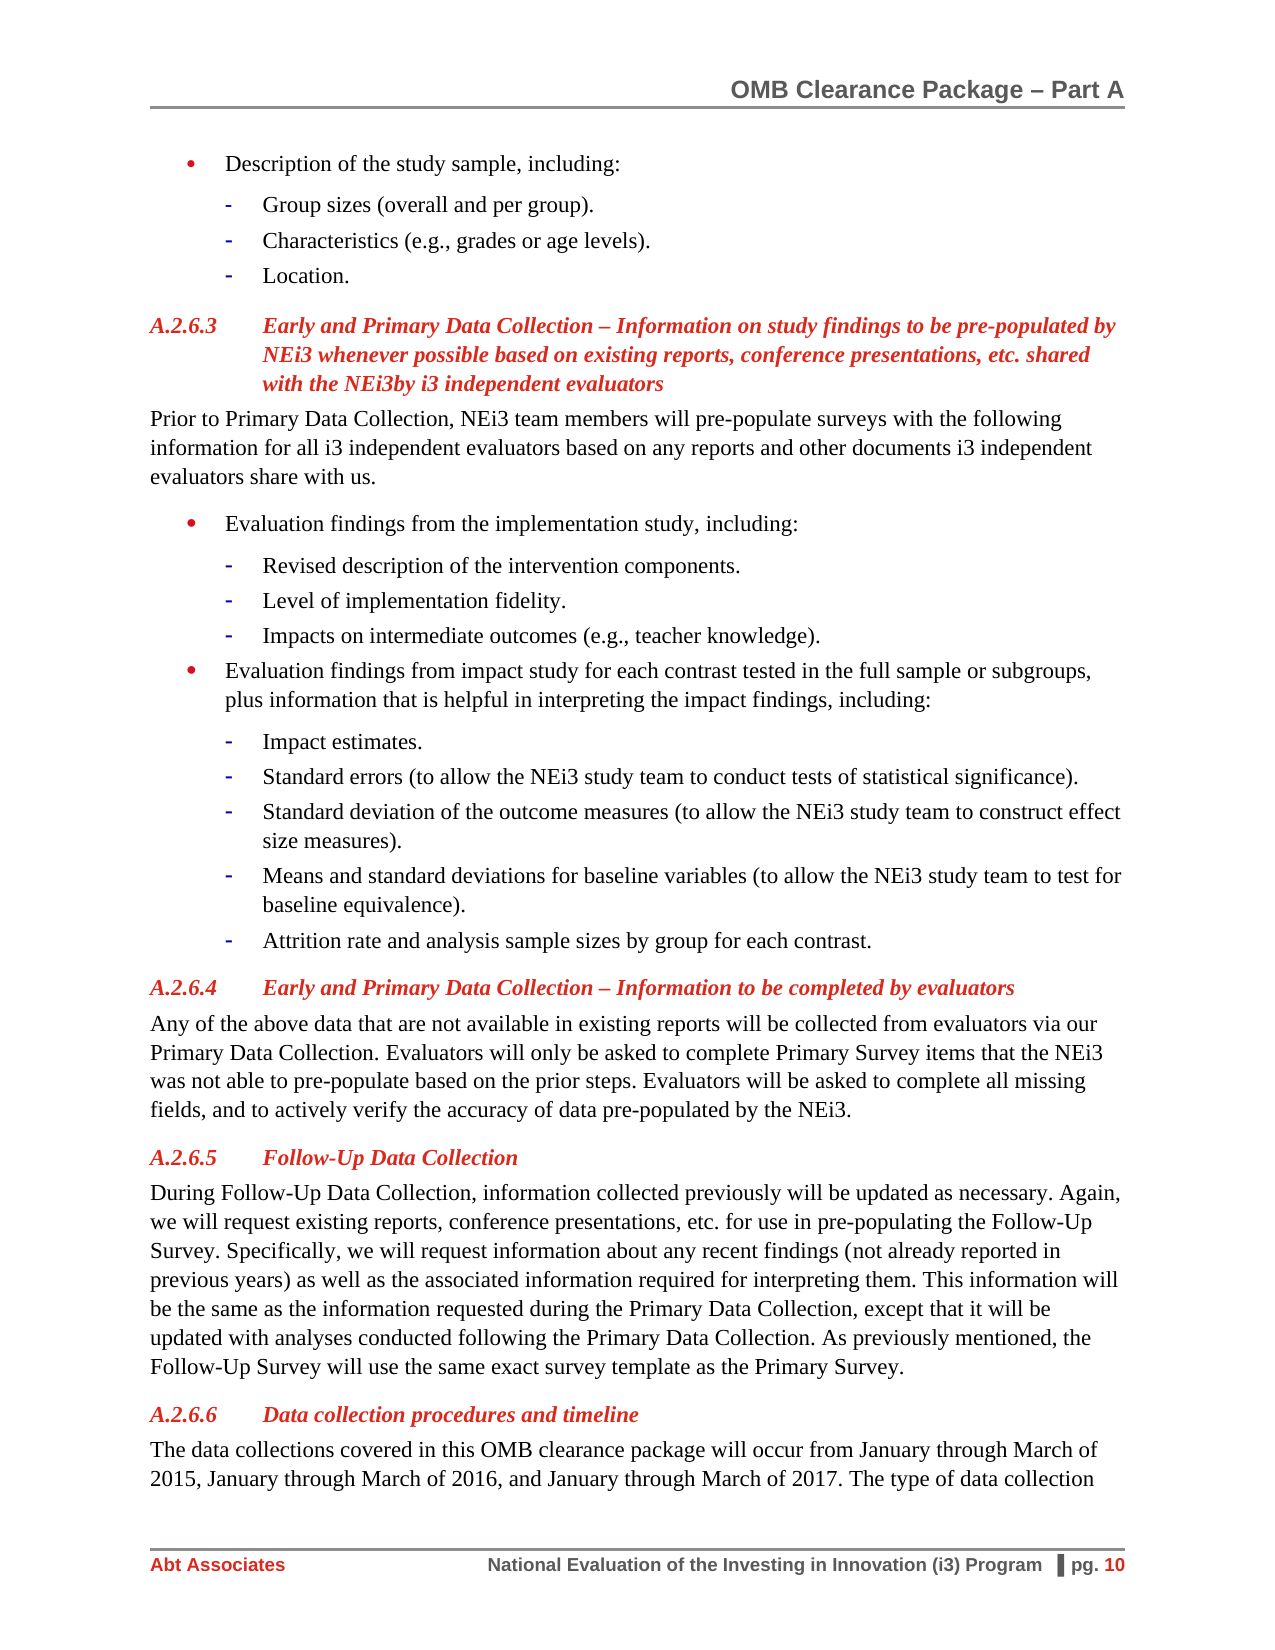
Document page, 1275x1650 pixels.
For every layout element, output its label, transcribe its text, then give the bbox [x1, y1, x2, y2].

text Location. [225, 262, 1125, 288]
text Impact estimates. [225, 728, 1125, 754]
subtitle A.2.6.4 Early and Primary Data Collection – Information to be completed by evaluators [150, 974, 1125, 1001]
text Standard deviation of the outcome measures (to allow the NEi3 study team to construct effect size measures). [225, 798, 1125, 854]
text Characteristics (e.g., grades or age levels). [225, 227, 1125, 253]
text Any of the above data that are not available in existing reports will be collected from evaluators via our Primary Data Collection. Evaluators will only be asked to complete Primary Survey items that the NEi3 was not able to pre-populate based on the prior steps. Evaluators will be asked to complete all missing fields, and to actively verify the accuracy of data pre-populated by the NEi3. [150, 1009, 1125, 1123]
text Revised description of the intervention components. [225, 552, 1125, 578]
text Standard errors (to allow the NEi3 study team to conduct tests of statistical significance). [225, 763, 1125, 789]
text Group sizes (overall and per group). [225, 191, 1125, 218]
text Impacts on intermediate outcomes (e.g., teacher knowledge). [225, 622, 1125, 649]
text During Follow-Up Data Collection, information collected previously will be updated as necessary. Again, we will request existing reports, conference presentations, etc. for use in pre-populating the Follow-Up Survey. Specifically, we will request information about any recent findings (not already reported in previous years) as well as the associated information required for interpreting them. This information will be the same as the information requested during the Primary Data Collection, except that it will be updated with analyses conducted following the Primary Data Collection. As previously mentioned, the Follow-Up Survey will use the same exact survey template as the Primary Survey. [150, 1179, 1125, 1379]
text Level of implementation fidelity. [225, 587, 1125, 613]
text Prior to Primary Data Collection, NEi3 team members will pre-populate surveys with the following information for all i3 independent evaluators based on any reports and other documents i3 independent evaluators share with us. [150, 405, 1125, 489]
text Evaluation findings from impact study for each contrast tested in the full sample or subgroups, plus information that is helpful in interpreting the impact findings, including: [187, 657, 1125, 713]
subtitle A.2.6.5 Follow-Up Data Collection [150, 1144, 1125, 1171]
text Description of the study sample, including: [187, 150, 1125, 176]
text Means and standard deviations for baseline variables (to allow the NEi3 study team to test for baseline equivalence). [225, 862, 1125, 918]
text Evaluation findings from the implementation study, including: [187, 510, 1125, 537]
subtitle A.2.6.3 Early and Primary Data Collection – Information on study findings to be pre-populated by NEi3 whenever possible based on existing reports, conference presentations, etc. shared with the NEi3by i3 independent evaluators [150, 312, 1125, 396]
text Attrition rate and analysis sample sizes by group for each contrast. [225, 927, 1125, 953]
subtitle A.2.6.6 Data collection procedures and timeline [150, 1401, 1125, 1427]
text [150, 1436, 1125, 1491]
